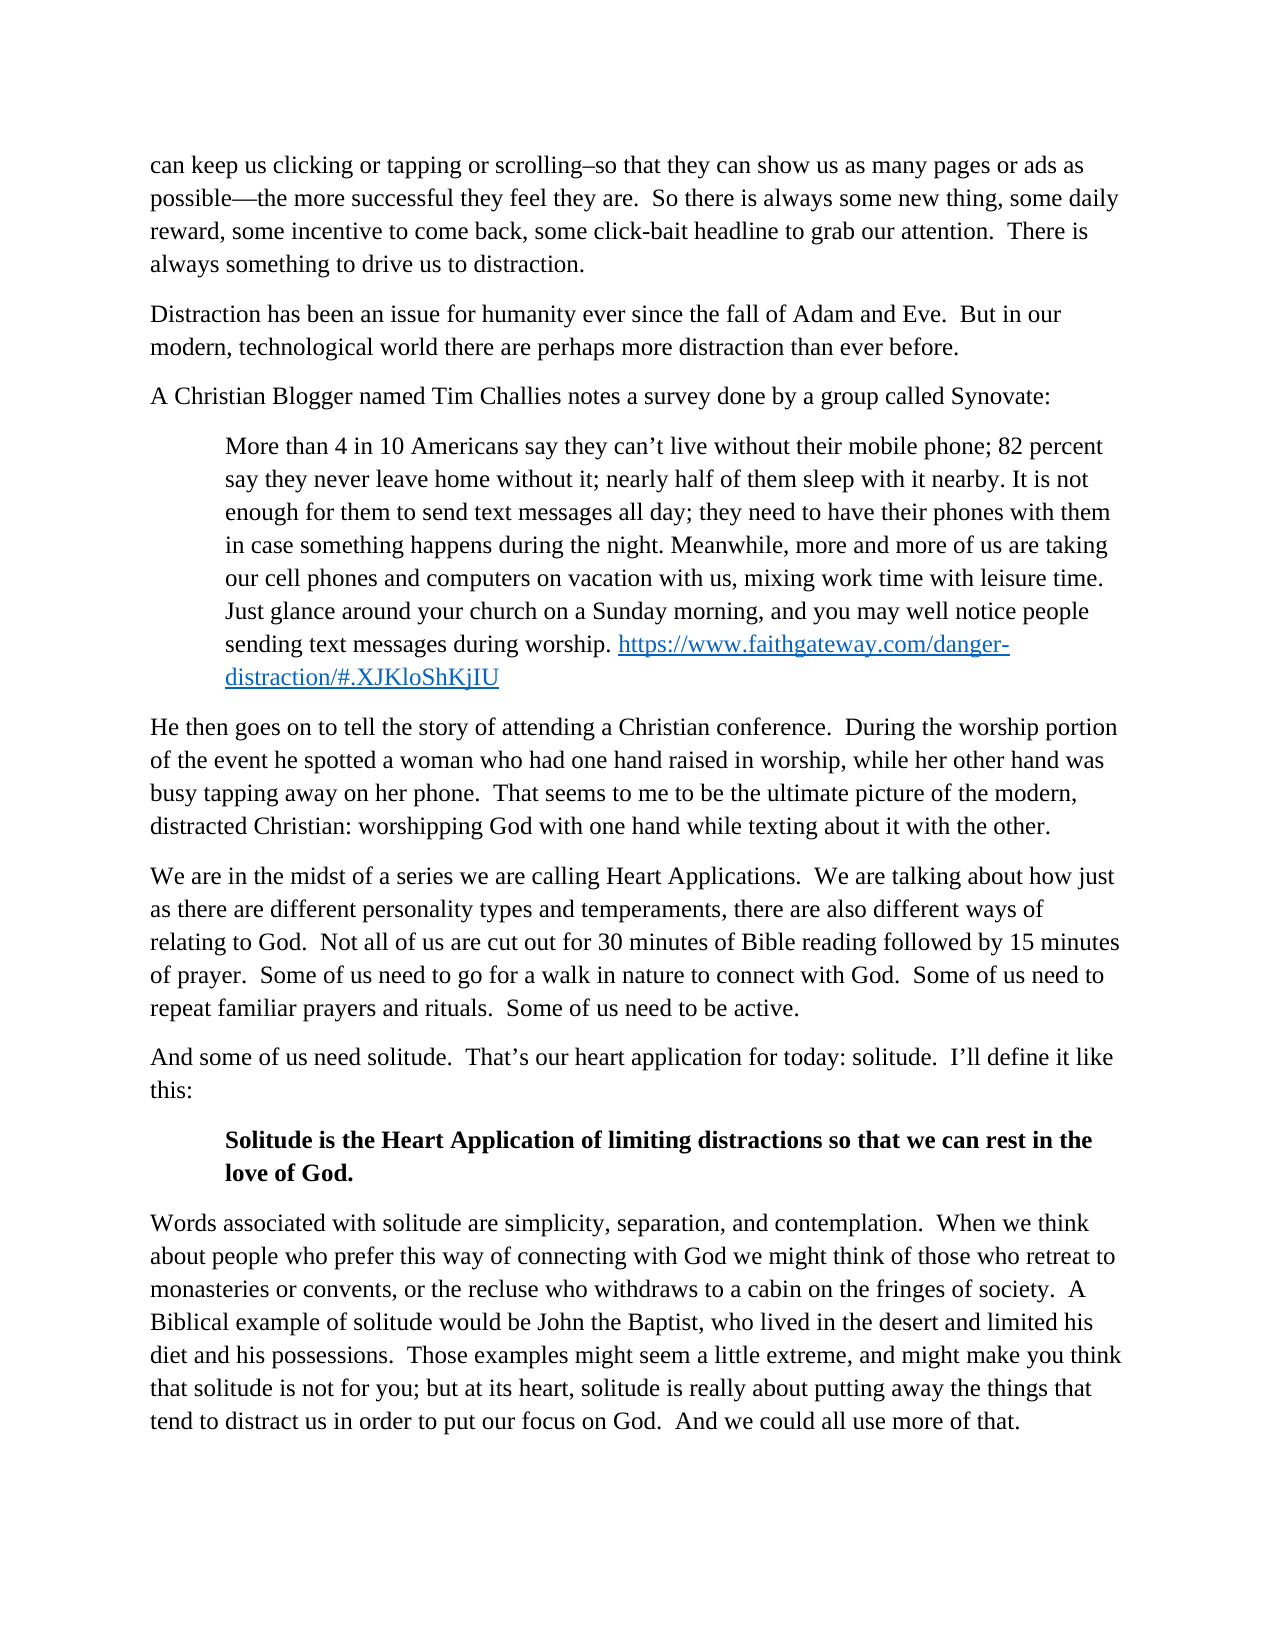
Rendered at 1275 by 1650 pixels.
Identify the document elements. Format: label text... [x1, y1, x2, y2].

text And some of us need solitude. That’s our heart application for today: solitude. I’ll define it like this: [150, 1042, 1125, 1104]
text Distraction has been an issue for humanity ever since the fall of Adam and Eve. But in our modern, technological world there are perhaps more distraction than ever before. [150, 299, 1125, 361]
text He then goes on to tell the story of attending a Christian conference. During the worship portion of the event he spotted a woman who had one hand raised in worship, while her other hand was busy tapping away on her phone. That seems to me to be the ultimate picture of the modern, distracted Christian: worshipping God with one hand while texting about it with the other. [150, 712, 1125, 840]
text Words associated with solitude are simplicity, separation, and contemplation. When we think about people who prefer this way of connecting with God we might think of those who retreat to monasteries or convents, or the recluse who withdraws to a cabin on the fringes of society. A Biblical example of solitude would be John the Baptist, who lived in the desert and limited his diet and his possessions. Those examples might seem a little extreme, and might make you think that solitude is not for you; but at its heart, solitude is really about putting away the things that tend to distract us in order to put our focus on God. And we could all use more of that. [150, 1208, 1125, 1435]
text A Christian Blogger named Tim Challies notes a survey done by a group called Synovate: [150, 381, 1125, 410]
text More than 4 in 10 Americans say they can’t live without their mobile phone; 82 percent say they never leave home without it; nearly half of them sleep with it nearby. It is not enough for them to send text messages all day; they need to have their phones with them in case something happens during the night. Meanwhile, more and more of us are taking our cell phones and computers on vacation with us, mixing work time with leisure time. Just glance around your church on a Sunday morning, and you may well notice people sending text messages during worship. https://www.faithgateway.com/danger-distraction/#.XJKloShKjIU [225, 431, 1125, 691]
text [150, 150, 1125, 278]
text We are in the midst of a series we are calling Heart Applications. We are talking about how just as there are different personality types and temperaments, there are also different ways of relating to God. Not all of us are cut out for 30 minutes of Bible reading followed by 15 minutes of prayer. Some of us need to go for a walk in nature to connect with God. Some of us need to repeat familiar prayers and rituals. Some of us need to be active. [150, 861, 1125, 1022]
text Solitude is the Heart Application of limiting distractions so that we can rest in the love of God. [225, 1125, 1125, 1187]
